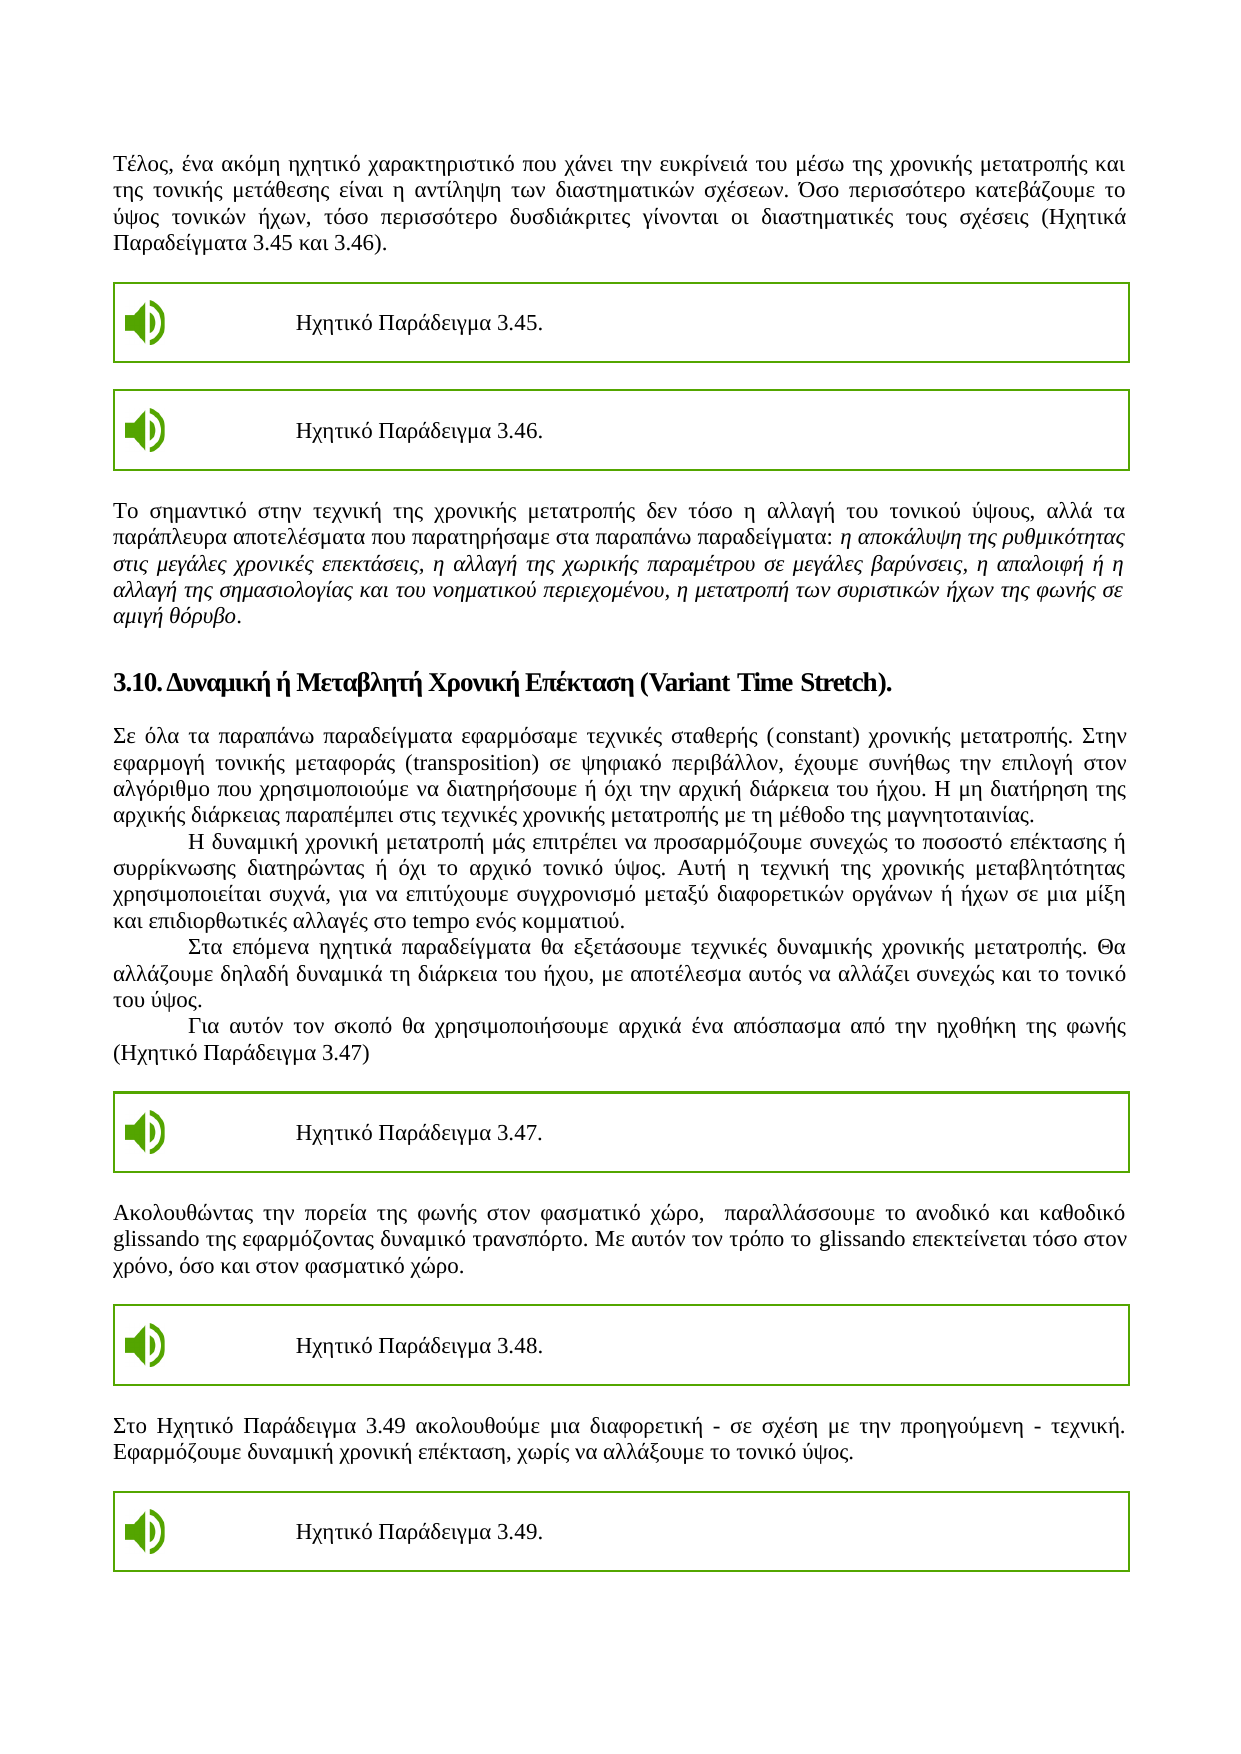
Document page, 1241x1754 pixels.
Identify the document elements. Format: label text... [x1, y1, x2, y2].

text 3.10. Δυναμική ή Μεταβλητή Χρονική Επέκταση (Variant Time Stretch). [113, 666, 1127, 697]
picture [125, 408, 165, 452]
text Για αυτόν τον σκοπό θα χρησιμοποιήσουμε αρχικά ένα απόσπασμα από την ηχοθήκη της φωνής (Ηχητικό Παράδειγμα 3.47) [113, 1012, 1127, 1065]
picture [125, 300, 165, 345]
text Η δυναμική χρονική μετατροπή μάς επιτρέπει να προσαρμόζουμε συνεχώς το ποσοστό επέκτασης ή συρρίκνωσης διατηρώντας ή όχι το αρχικό τονικό ύψος. Αυτή η τεχνική της χρονικής μεταβλητότητας χρησιμοποιείται συχνά, για να επιτύχουμε συγχρονισμό μεταξύ διαφορετικών οργάνων ή ήχων σε μια μίξη και επιδιορθωτικές αλλαγές στο tempo ενός κομματιού. [113, 828, 1127, 933]
table_header [115, 391, 284, 468]
text Στο Ηχητικό Παράδειγμα 3.49 ακολουθούμε μια διαφορετική - σε σχέση με την προηγούμενη - τεχνική. Εφαρμόζουμε δυναμική χρονική επέκταση, χωρίς να αλλάξουμε το τονικό ύψος. [113, 1412, 1127, 1465]
table_header Ηχητικό Παράδειγμα 3.48. [284, 1306, 1128, 1383]
picture [125, 1509, 165, 1554]
text Το σημαντικό στην τεχνική της χρονικής μετατροπής δεν τόσο η αλλαγή του τονικού ύψους, αλλά τα παράπλευρα αποτελέσματα που παρατηρήσαμε στα παραπάνω παραδείγματα: η αποκάλυψη της ρυθμικότητας στις μεγάλες χρονικές επεκτάσεις, η αλλαγή της χωρικής παραμέτρου σε μεγάλες βαρύνσεις, η απαλοιφή ή η αλλαγή της σημασιολογίας και του νοηματικού περιεχομένου, η μετατροπή των συριστικών ήχων της φωνής σε αμιγή θόρυβο. [113, 497, 1127, 629]
picture [125, 1110, 165, 1154]
table_header [115, 1493, 284, 1570]
text Τέλος, ένα ακόμη ηχητικό χαρακτηριστικό που χάνει την ευκρίνειά του μέσω της χρονικής μετατροπής και της τονικής μετάθεσης είναι η αντίληψη των διαστηματικών σχέσεων. Όσο περισσότερο κατεβάζουμε το ύψος τονικών ήχων, τόσο περισσότερο δυσδιάκριτες γίνονται οι διαστηματικές τους σχέσεις (Ηχητικά Παραδείγματα 3.45 και 3.46). [113, 150, 1127, 255]
text Σε όλα τα παραπάνω παραδείγματα εφαρμόσαμε τεχνικές σταθερής (constant) χρονικής μετατροπής. Στην εφαρμογή τονικής μεταφοράς (transposition) σε ψηφιακό περιβάλλον, έχουμε συνήθως την επιλογή στον αλγόριθμο που χρησιμοποιούμε να διατηρήσουμε ή όχι την αρχική διάρκεια του ήχου. Η μη διατήρηση της αρχικής διάρκειας παραπέμπει στις τεχνικές χρονικής μετατροπής με τη μέθοδο της μαγνητοταινίας. [113, 722, 1127, 828]
table_header [115, 1306, 284, 1383]
table_header Ηχητικό Παράδειγμα 3.45. [284, 284, 1128, 361]
text Στα επόμενα ηχητικά παραδείγματα θα εξετάσουμε τεχνικές δυναμικής χρονικής μετατροπής. Θα αλλάζουμε δηλαδή δυναμικά τη διάρκεια του ήχου, με αποτέλεσμα αυτός να αλλάζει συνεχώς και το τονικό του ύψος. [113, 933, 1127, 1012]
text Ακολουθώντας την πορεία της φωνής στον φασματικό χώρο, παραλλάσσουμε το ανοδικό και καθοδικό glissando της εφαρμόζοντας δυναμικό τρανσπόρτο. Με αυτόν τον τρόπο το glissando επεκτείνεται τόσο στον χρόνο, όσο και στον φασματικό χώρο. [113, 1199, 1127, 1278]
table_header [115, 1094, 284, 1171]
table_header Ηχητικό Παράδειγμα 3.47. [284, 1094, 1128, 1171]
table_header Ηχητικό Παράδειγμα 3.49. [284, 1493, 1128, 1570]
table_header Ηχητικό Παράδειγμα 3.46. [284, 391, 1128, 468]
table_header [115, 284, 284, 361]
picture [125, 1323, 165, 1367]
